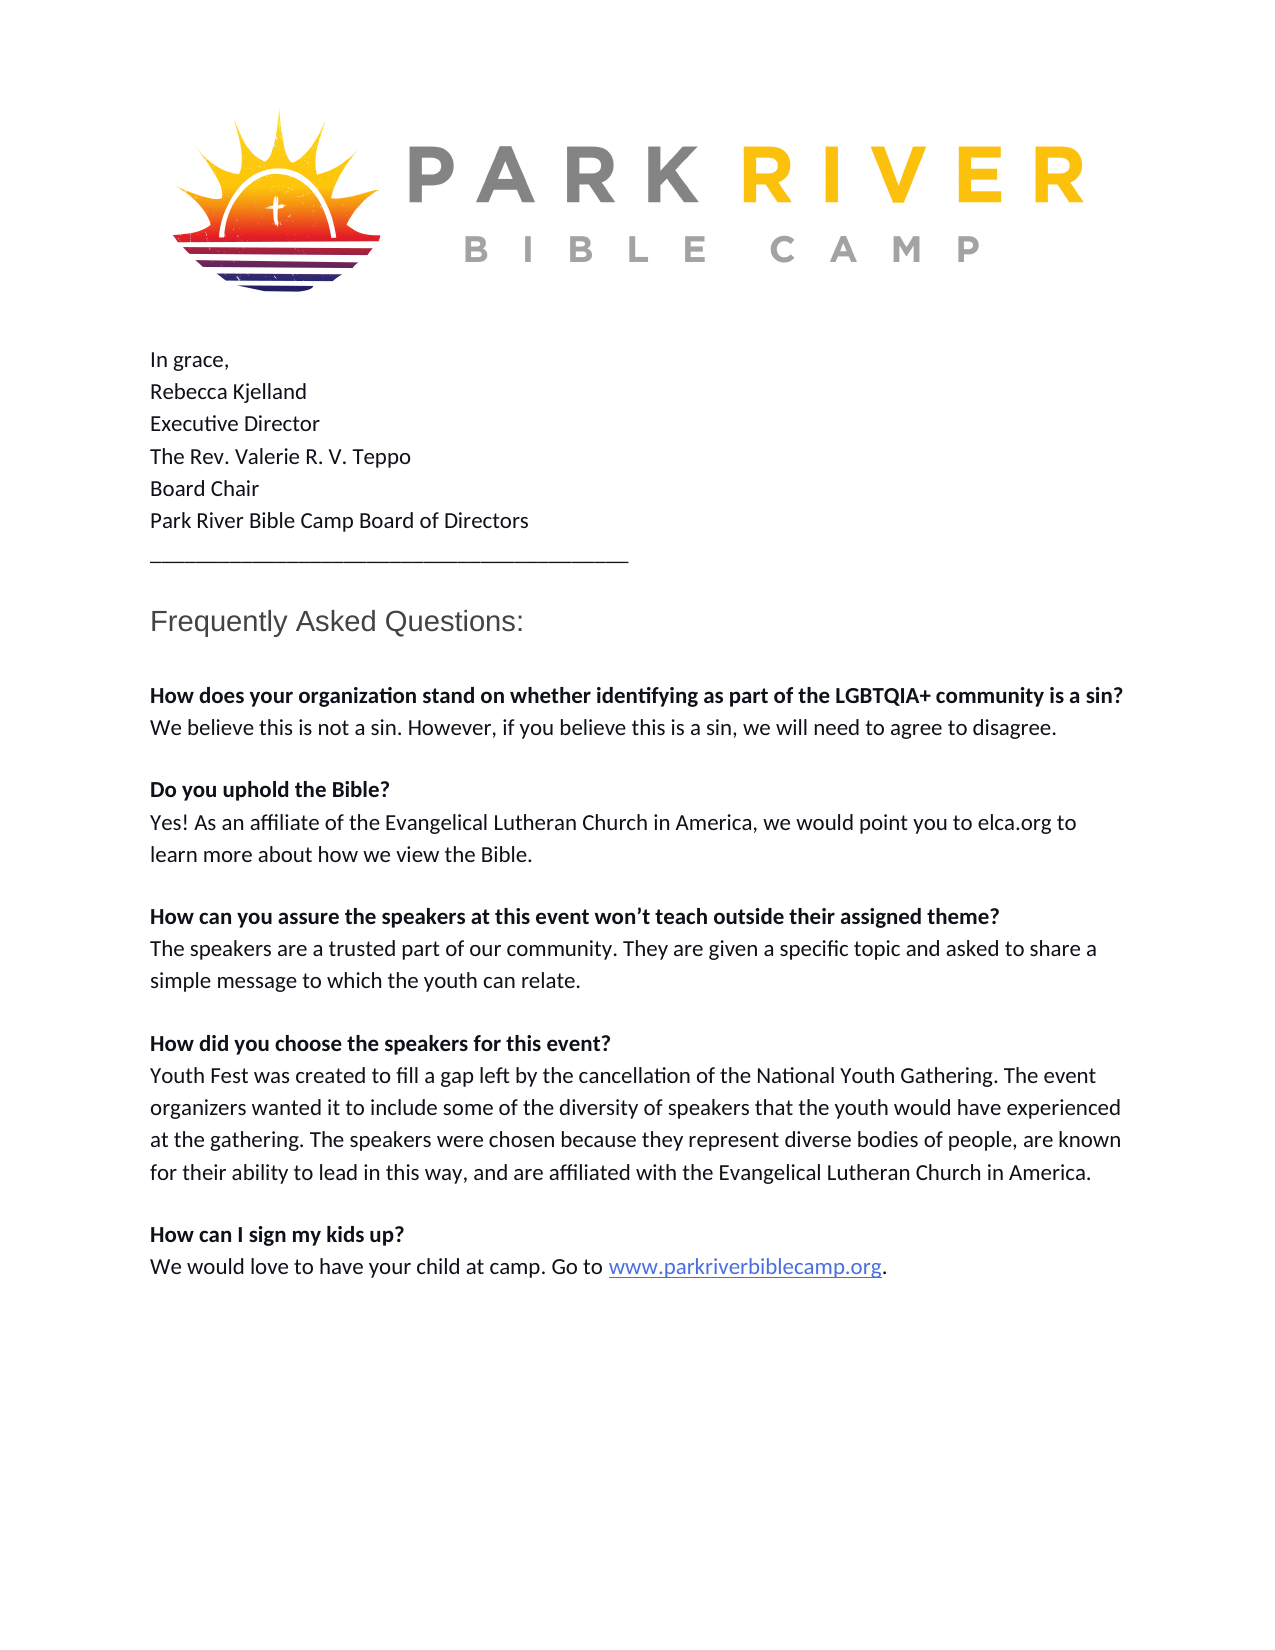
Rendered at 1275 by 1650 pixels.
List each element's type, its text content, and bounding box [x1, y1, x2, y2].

text The Rev. Valerie R. V. Teppo [150, 442, 1125, 470]
text Rebecca Kjelland [150, 377, 1125, 405]
text How can you assure the speakers at this event won’t teach outside their assigned theme? [150, 902, 1125, 930]
text The speakers are a trusted part of our community. They are given a specific topic and asked to share a simple message to which the youth can relate. [150, 934, 1125, 995]
text We believe this is not a sin. However, if you believe this is a sin, we will need to agree to disagree. [150, 713, 1125, 741]
text Youth Fest was created to fill a gap left by the cancellation of the National Youth Gathering. The event organizers wanted it to include some of the diversity of speakers that the youth would have experienced at the gathering. The speakers were chosen because they represent diverse bodies of people, are known for their ability to lead in this way, and are affiliated with the Evangelical Lutheran Church in America. [150, 1061, 1125, 1186]
text Do you uphold the Bible? [150, 776, 1125, 803]
text Park River Bible Camp Board of Directors [150, 506, 1125, 534]
text Executive Director [150, 409, 1125, 438]
text How does your organization stand on whether identifying as part of the LGBTQIA+ community is a sin? [150, 681, 1125, 709]
text Board Chair [150, 474, 1125, 502]
text Yes! As an affiliate of the Evangelical Lutheran Church in America, we would point you to elca.org to learn more about how we view the Bible. [150, 808, 1125, 868]
text How did you choose the speakers for this event? [150, 1029, 1125, 1057]
text How can I sign my kids up? [150, 1220, 1125, 1248]
text We would love to have your child at camp. Go to www.parkriverbiblecamp.org. [150, 1252, 1125, 1280]
text __________________________________________ [150, 538, 1125, 566]
picture [150, 75, 1125, 319]
subtitle Frequently Asked Questions: [150, 604, 1125, 637]
text In grace, [150, 345, 1125, 373]
